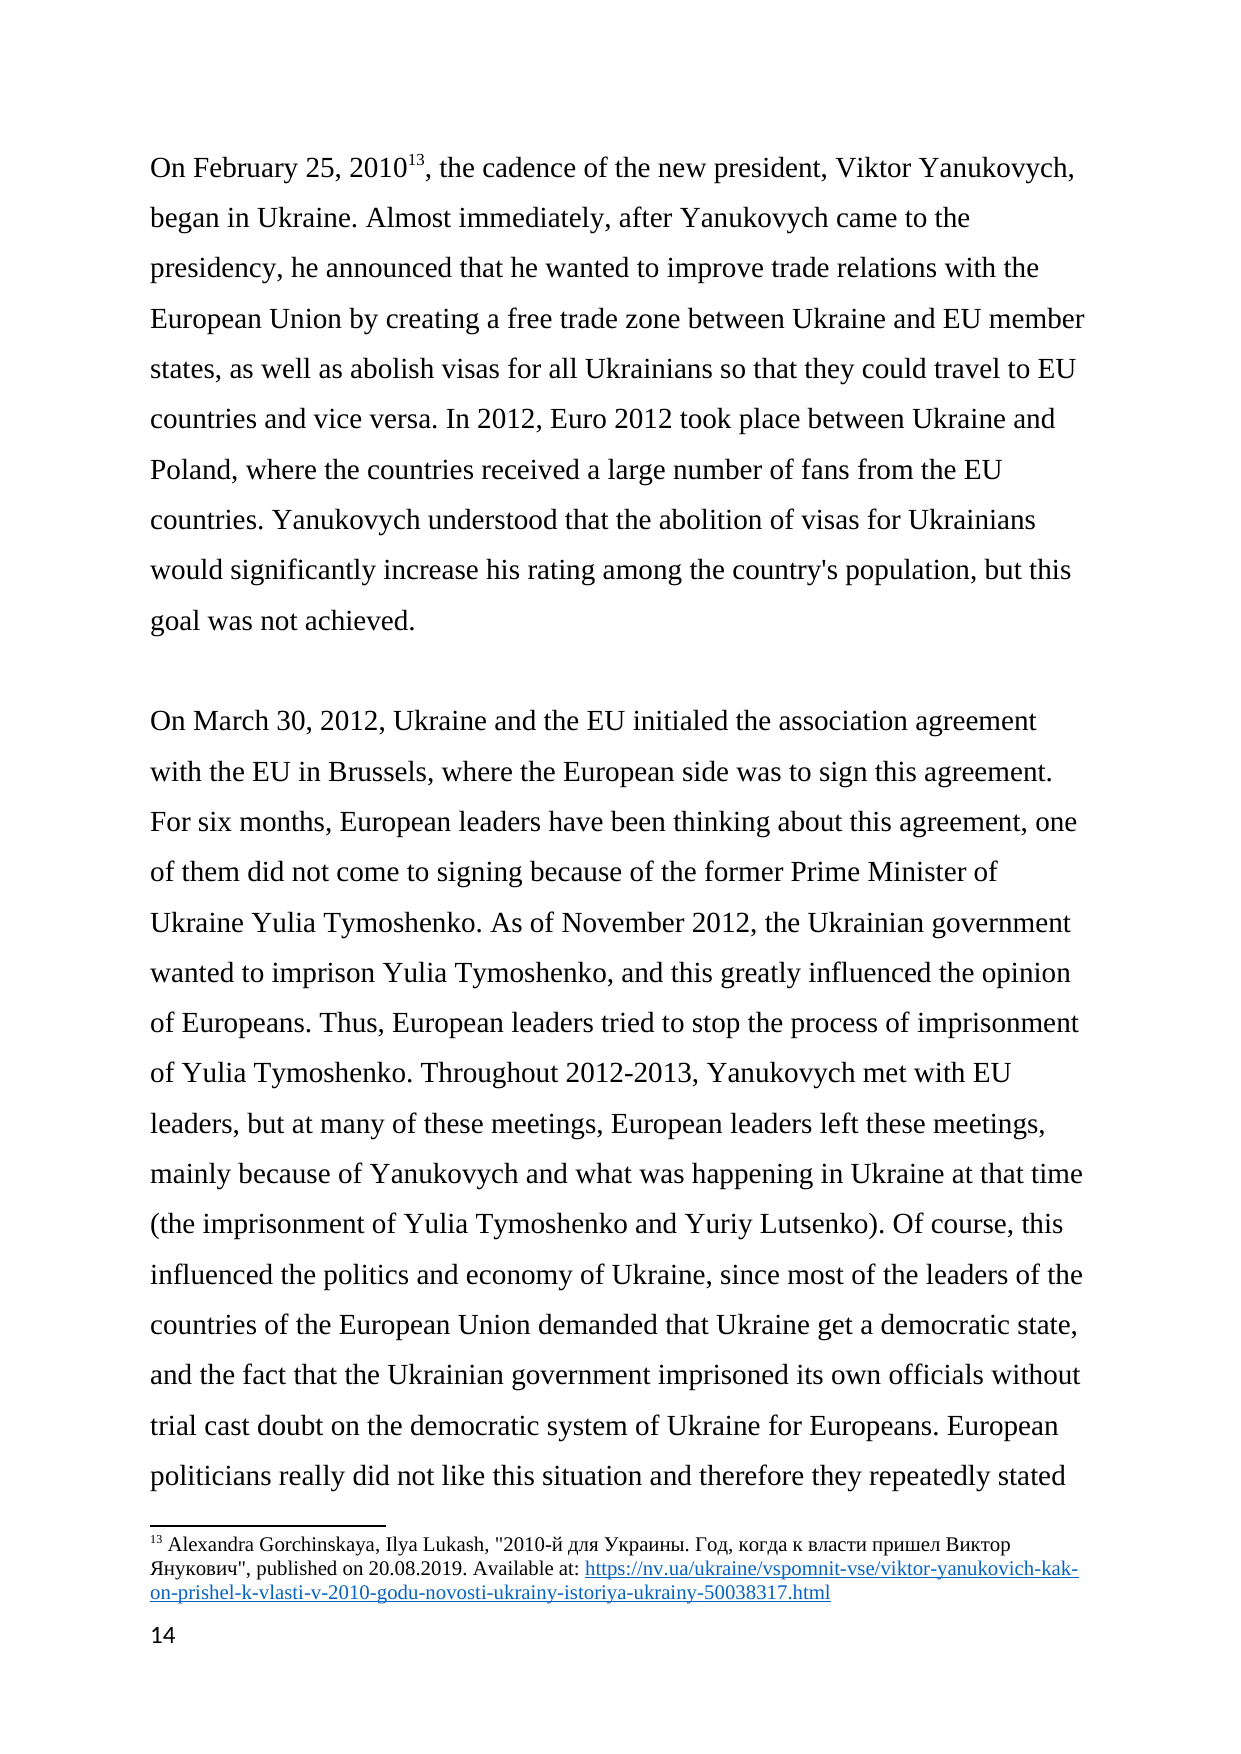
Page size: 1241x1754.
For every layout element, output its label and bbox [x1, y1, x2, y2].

text [150, 150, 1090, 1492]
